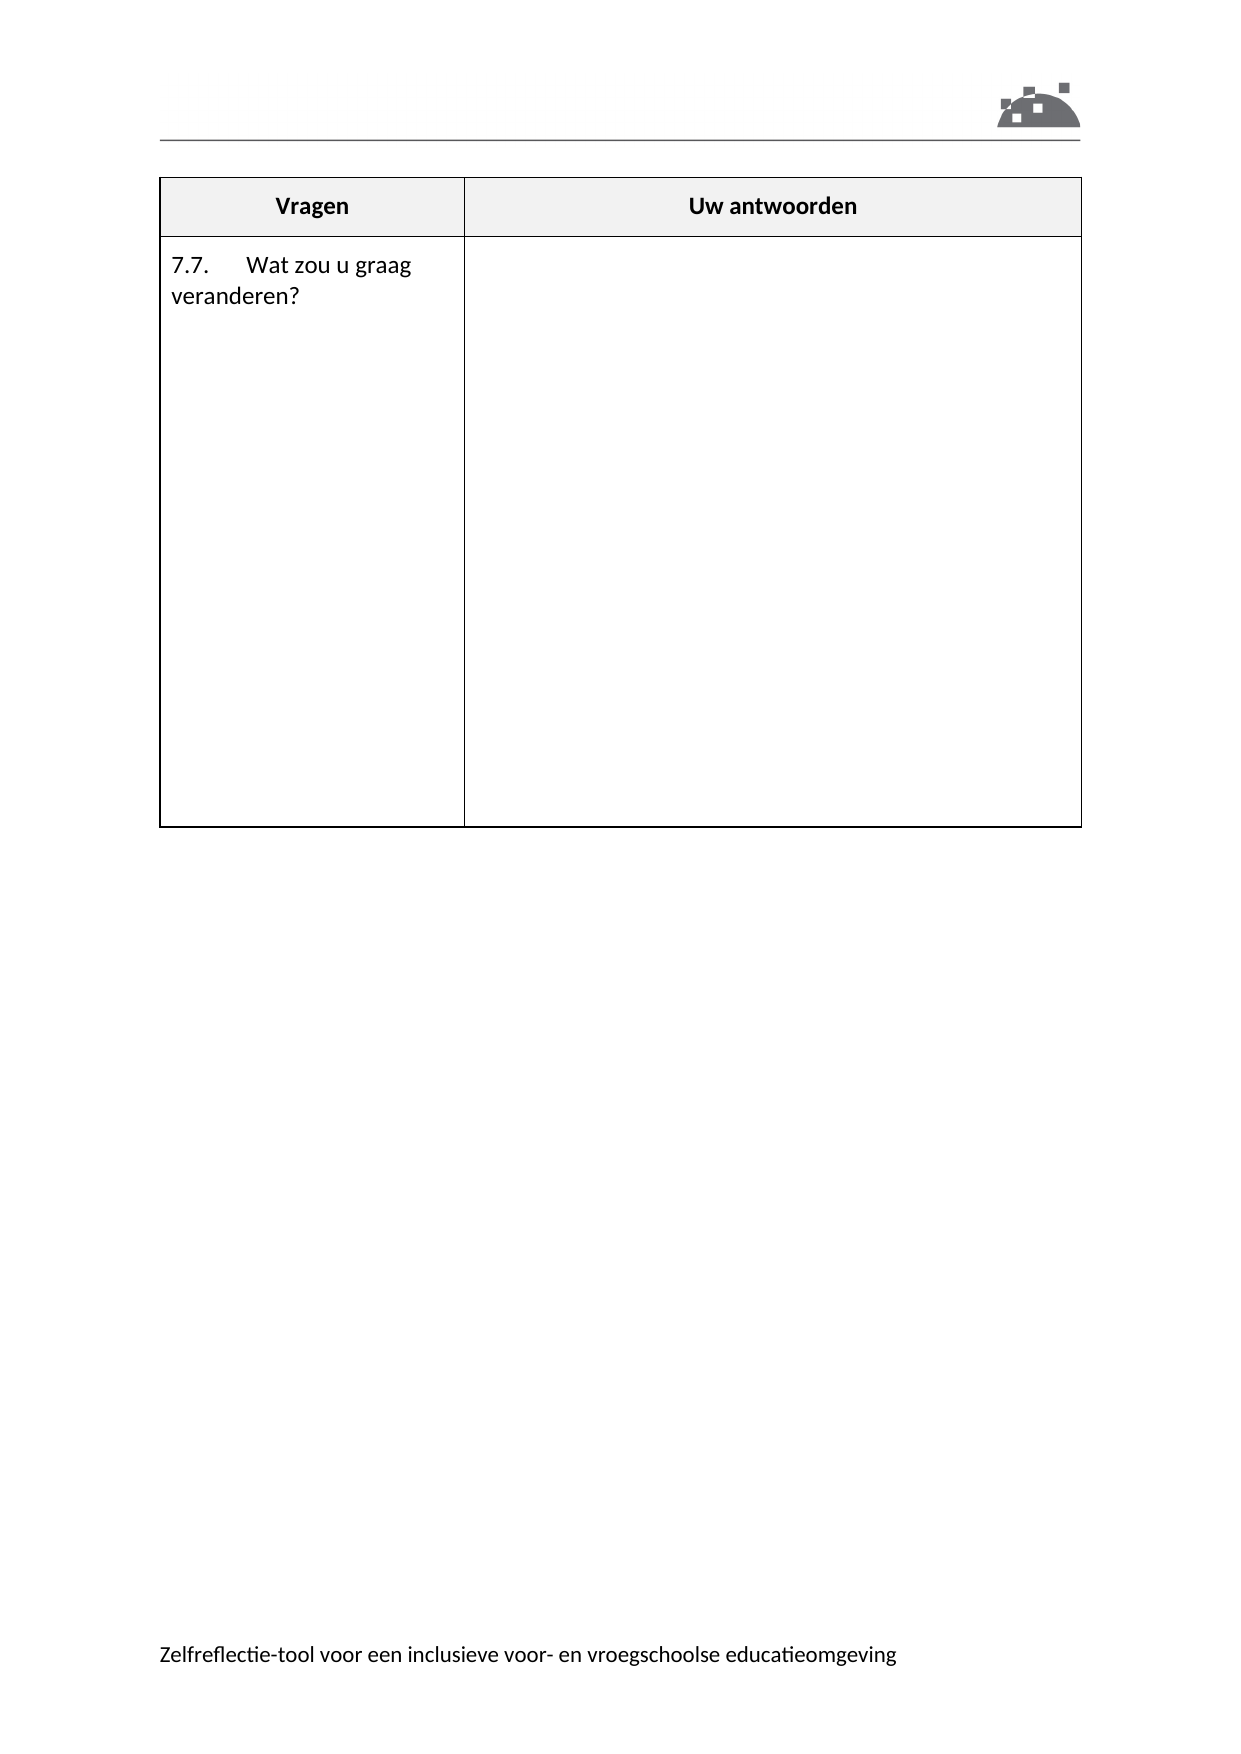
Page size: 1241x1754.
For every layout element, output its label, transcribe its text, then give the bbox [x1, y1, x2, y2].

table_cell Wat zou u graag veranderen? [161, 237, 464, 826]
table_header Uw antwoorden [465, 178, 1081, 236]
picture [159, 73, 1081, 148]
table_header Vragen [161, 178, 464, 236]
table_cell [465, 237, 1081, 826]
